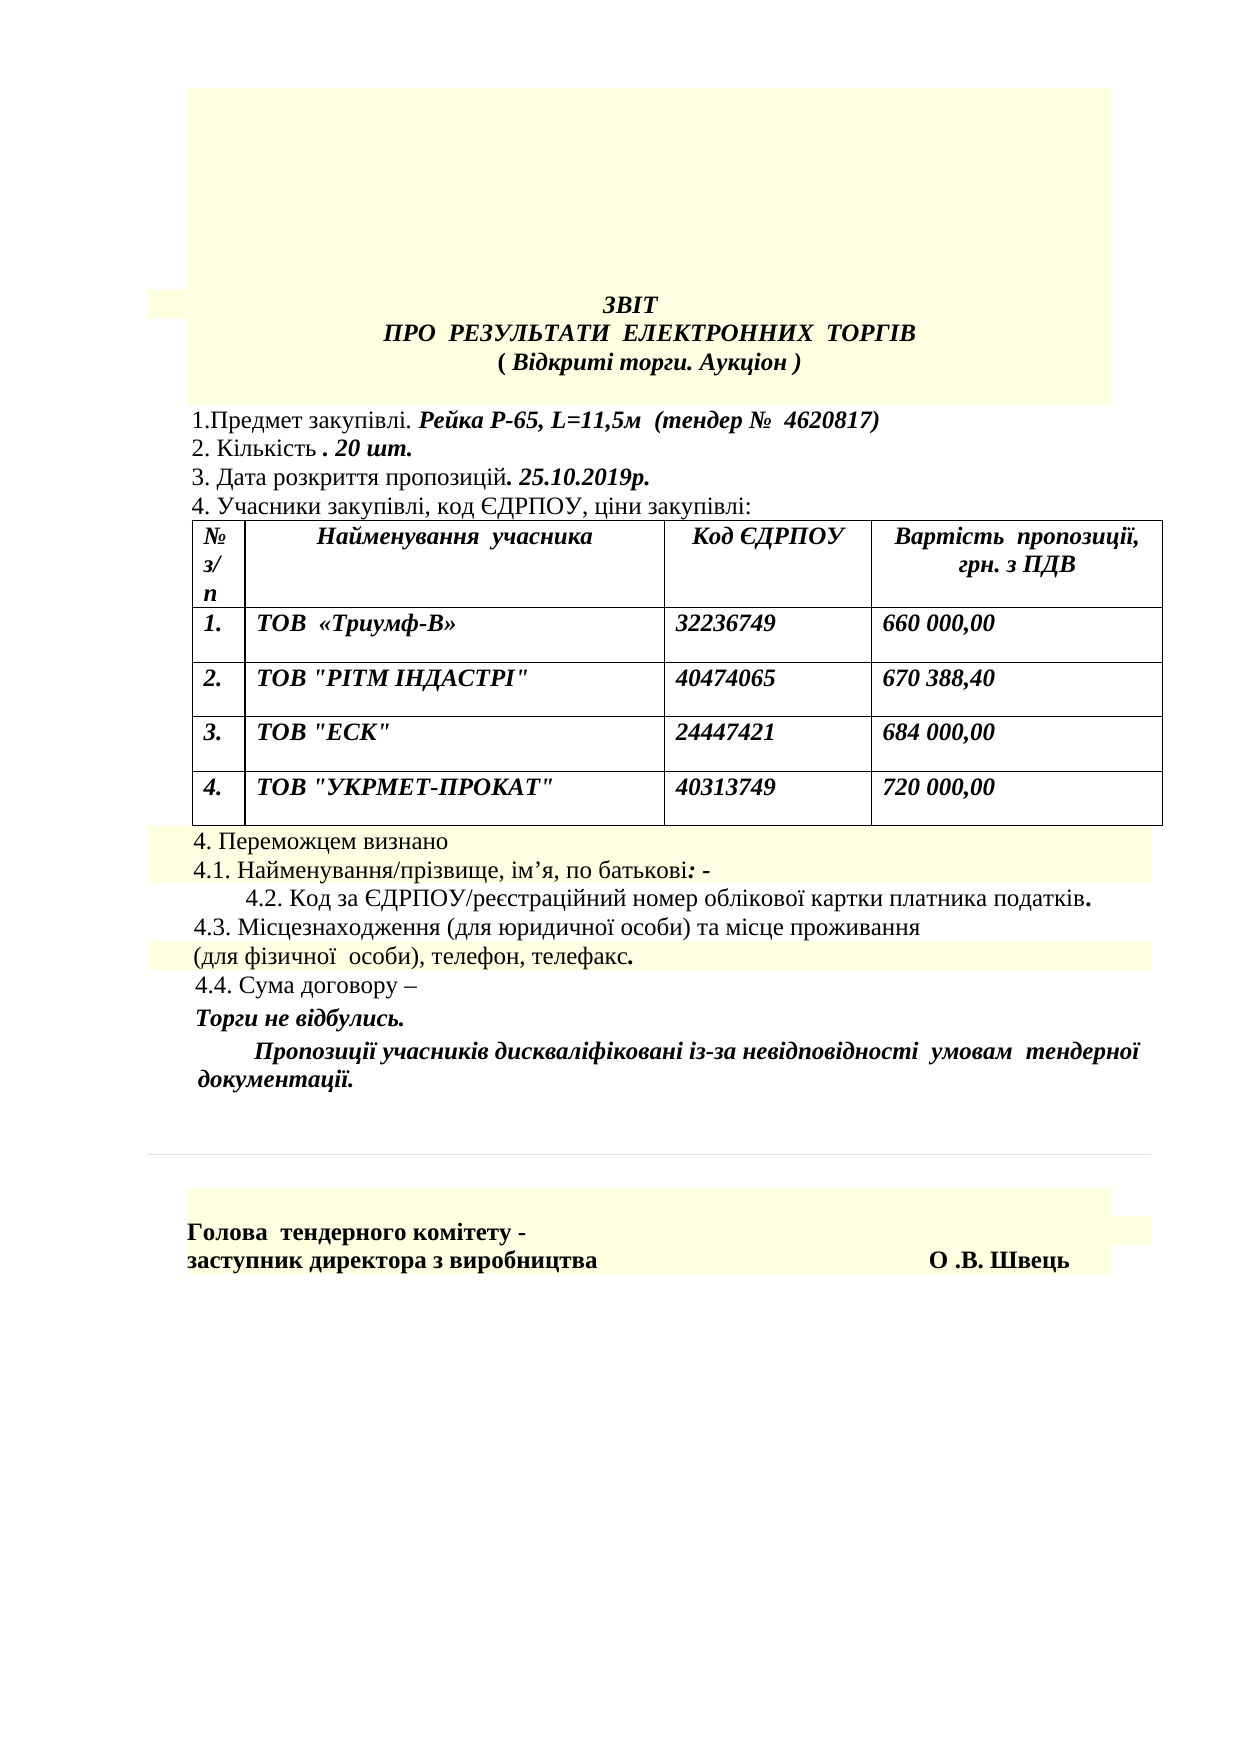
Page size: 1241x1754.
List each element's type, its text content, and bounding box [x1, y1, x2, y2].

text ЗВІТ [148, 290, 1112, 318]
text 4.4. Сума договору – [148, 970, 1152, 998]
table_cell 40313749 [665, 772, 871, 825]
table_header Код ЄДРПОУ [665, 521, 871, 607]
table_header Вартість пропозиції, грн. з ПДВ [872, 521, 1162, 607]
text документації. [148, 1064, 1152, 1093]
text 4.1. Найменування/прізвище, ім’я, по батькові: - [148, 855, 1152, 883]
text ПРО РЕЗУЛЬТАТИ ЕЛЕКТРОННИХ ТОРГІВ [187, 318, 1112, 347]
text 4. Учасники закупівлі, код ЄДРПОУ, ціни закупівлі: [148, 491, 1152, 520]
table_cell 4. [193, 772, 244, 825]
table_cell 670 388,40 [872, 663, 1162, 716]
table_cell ТОВ "ЕСК" [246, 717, 664, 771]
table_cell 40474065 [665, 663, 871, 716]
table_cell 684 000,00 [872, 717, 1162, 771]
text (для фізичної особи), телефон, телефакс. [148, 941, 1152, 970]
text ( Відкриті торги. Аукціон ) [187, 347, 1112, 376]
table_cell 3. [193, 717, 244, 771]
text Пропозиції учасників дискваліфіковані із-за невідповідності умовам тендерної [148, 1036, 1152, 1064]
table_cell ТОВ "РІТМ ІНДАСТРІ" [246, 663, 664, 716]
table_header Найменування учасника [246, 521, 664, 607]
table_header № з/п [193, 521, 244, 607]
text 3. Дата розкриття пропозицій. 25.10.2019р. [148, 462, 1152, 491]
text заступник директора з виробництва О .В. Швець [187, 1245, 1112, 1274]
text 4.2. Код за ЄДРПОУ/реєстраційний номер облікової картки платника податків. [148, 883, 1152, 912]
table_cell ТОВ "УКРМЕТ-ПРОКАТ" [246, 772, 664, 825]
table_cell 2. [193, 663, 244, 716]
table_cell 720 000,00 [872, 772, 1162, 825]
table_cell ТОВ «Триумф-В» [246, 608, 664, 662]
text 2. Кількість . 20 шт. [148, 433, 1152, 462]
text 4.3. Місцезнаходження (для юридичної особи) та місце проживання [148, 912, 1152, 941]
text Голова тендерного комітету - [187, 1217, 1152, 1245]
text 1.Предмет закупівлі. Рейка Р-65, L=11,5м (тендер № 4620817) [148, 405, 1152, 433]
table_cell 1. [193, 608, 244, 662]
text 4. Переможцем визнано [148, 826, 1152, 855]
table_cell 24447421 [665, 717, 871, 771]
text Торги не відбулись. [148, 1003, 1152, 1032]
table_cell 32236749 [665, 608, 871, 662]
table_cell 660 000,00 [872, 608, 1162, 662]
